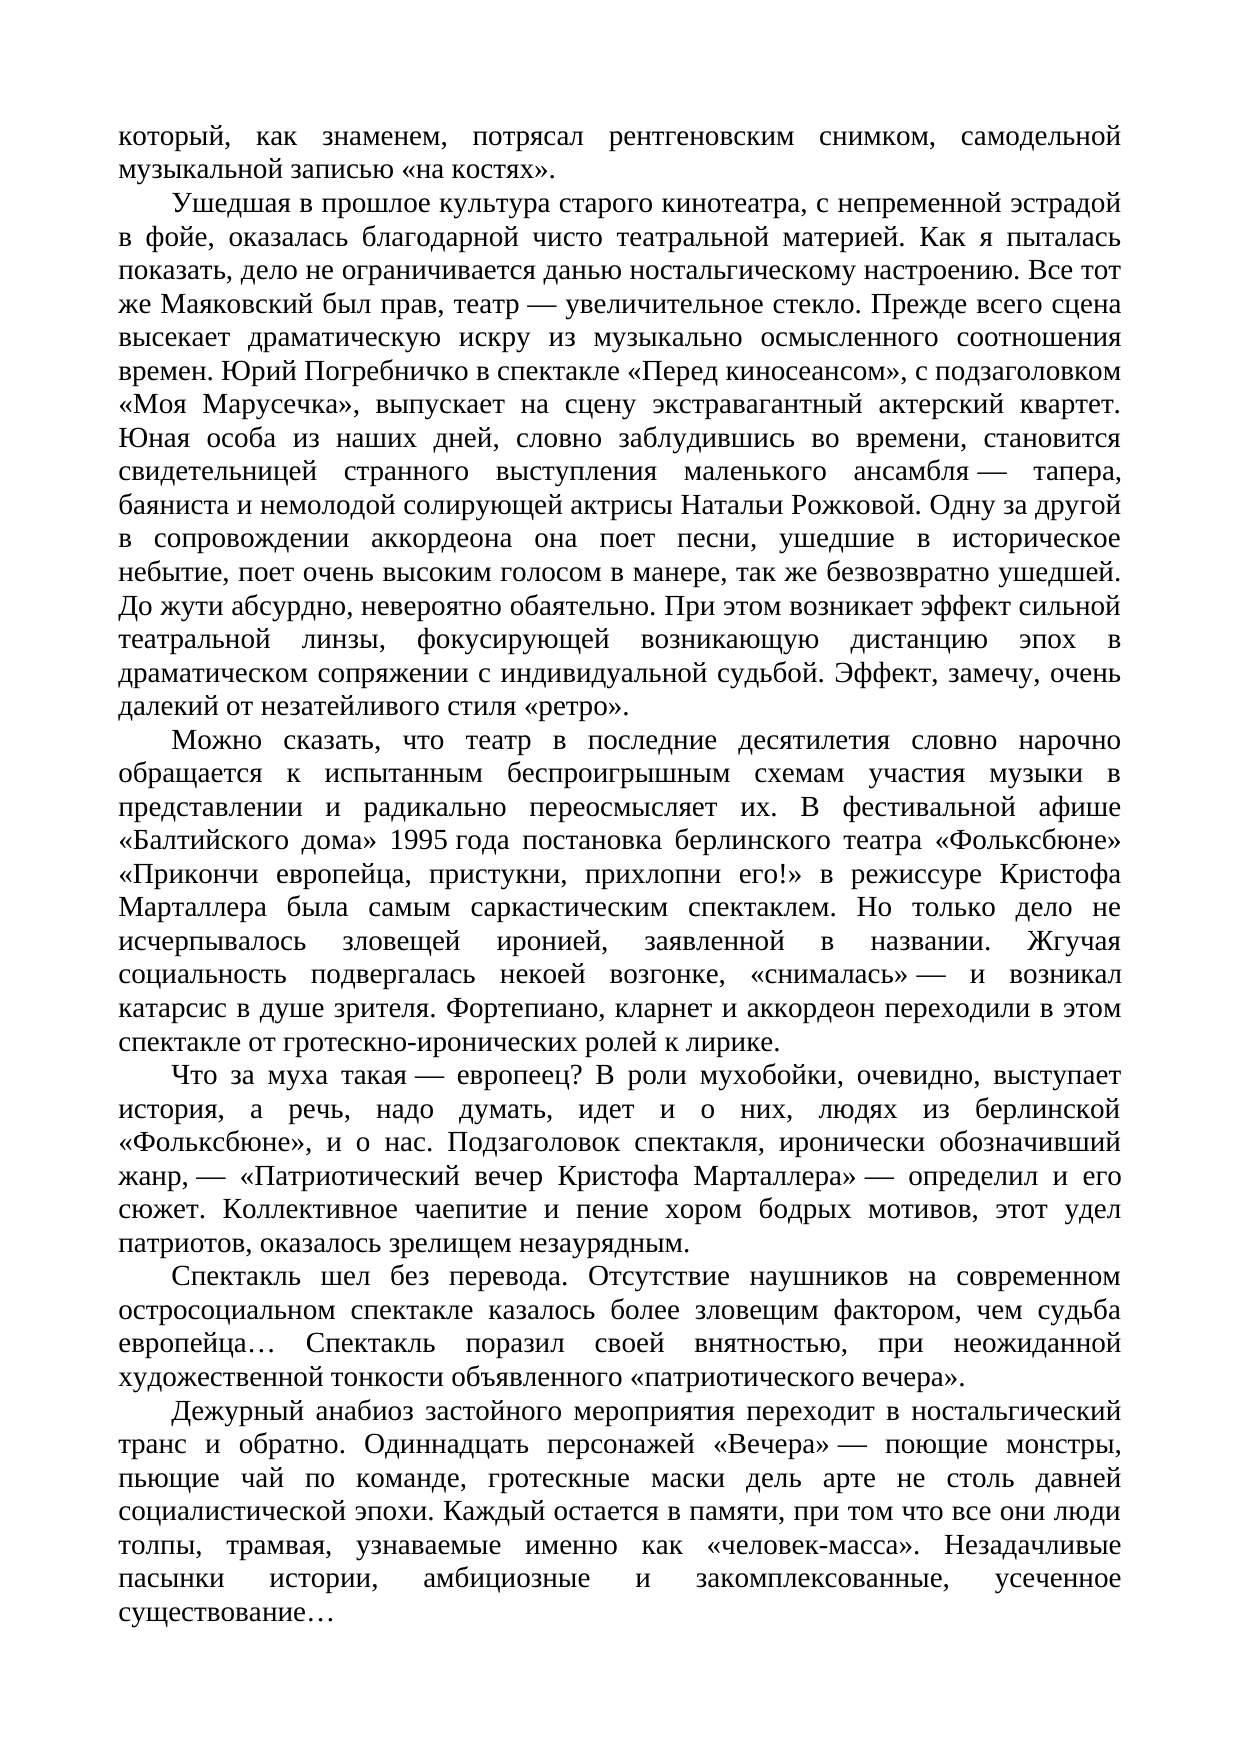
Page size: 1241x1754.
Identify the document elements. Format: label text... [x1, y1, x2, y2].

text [118, 118, 1122, 185]
text Ушедшая в прошлое культура старого кинотеатра, с непременной эстрадой в фойе, оказалась благодарной чисто театральной материей. Как я пыталась показать, дело не ограничивается данью ностальгическому настроению. Все тот же Маяковский был прав, театр — увеличительное стекло. Прежде всего сцена высекает драматическую искру из музыкально осмысленного соотношения времен. Юрий Погребничко в спектакле «Перед киносеансом», с подзаголовком «Моя Марусечка», выпускает на сцену экстравагантный актерский квартет. Юная особа из наших дней, словно заблудившись во времени, становится свидетельницей странного выступления маленького ансамбля — тапера, баяниста и немолодой солирующей актрисы Натальи Рожковой. Одну за другой в сопровождении аккордеона она поет песни, ушедшие в историческое небытие, поет очень высоким голосом в манере, так же безвозвратно ушедшей. До жути абсурдно, невероятно обаятельно. При этом возникает эффект сильной театральной линзы, фокусирующей возникающую дистанцию эпох в драматическом сопряжении с индивидуальной судьбой. Эффект, замечу, очень далекий от незатейливого стиля «ретро». [118, 185, 1122, 722]
text Что за муха такая — европеец? В роли мухобойки, очевидно, выступает история, а речь, надо думать, идет и о них, людях из берлинской «Фольксбюне», и о нас. Подзаголовок спектакля, иронически обозначивший жанр, — «Патриотический вечер Кристофа Марталлера» — определил и его сюжет. Коллективное чаепитие и пение хором бодрых мотивов, этот удел патриотов, оказалось зрелищем незаурядным. [118, 1057, 1122, 1258]
text Можно сказать, что театр в последние десятилетия словно нарочно обращается к испытанным беспроигрышным схемам участия музыки в представлении и радикально переосмысляет их. В фестивальной афише {158} «Балтийского дома» 1995 года постановка берлинского театра «Фольксбюне» «Прикончи европейца, пристукни, прихлопни его!» в режиссуре Кристофа Марталлера была самым саркастическим спектаклем. Но только дело не исчерпывалось зловещей иронией, заявленной в названии. Жгучая социальность подвергалась некоей возгонке, «снималась» — и возникал катарсис в душе зрителя. Фортепиано, кларнет и аккордеон переходили в этом спектакле от гротескно-иронических ролей к лирике. [118, 722, 1122, 1057]
text Спектакль шел без перевода. Отсутствие наушников на современном остросоциальном спектакле казалось более зловещим фактором, чем судьба европейца… Спектакль поразил своей внятностью, при неожиданной художественной тонкости объявленного «патриотического вечера». [118, 1258, 1122, 1393]
text Дежурный анабиоз застойного мероприятия переходит в ностальгический транс и обратно. Одиннадцать персонажей «Вечера» — поющие монстры, пьющие чай по команде, гротескные маски дель арте не столь давней социалистической эпохи. Каждый остается в памяти, при том что все они люди толпы, трамвая, узнаваемые именно как «человек-масса». Незадачливые пасынки истории, амбициозные и закомплексованные, усеченное существование… [118, 1393, 1122, 1627]
